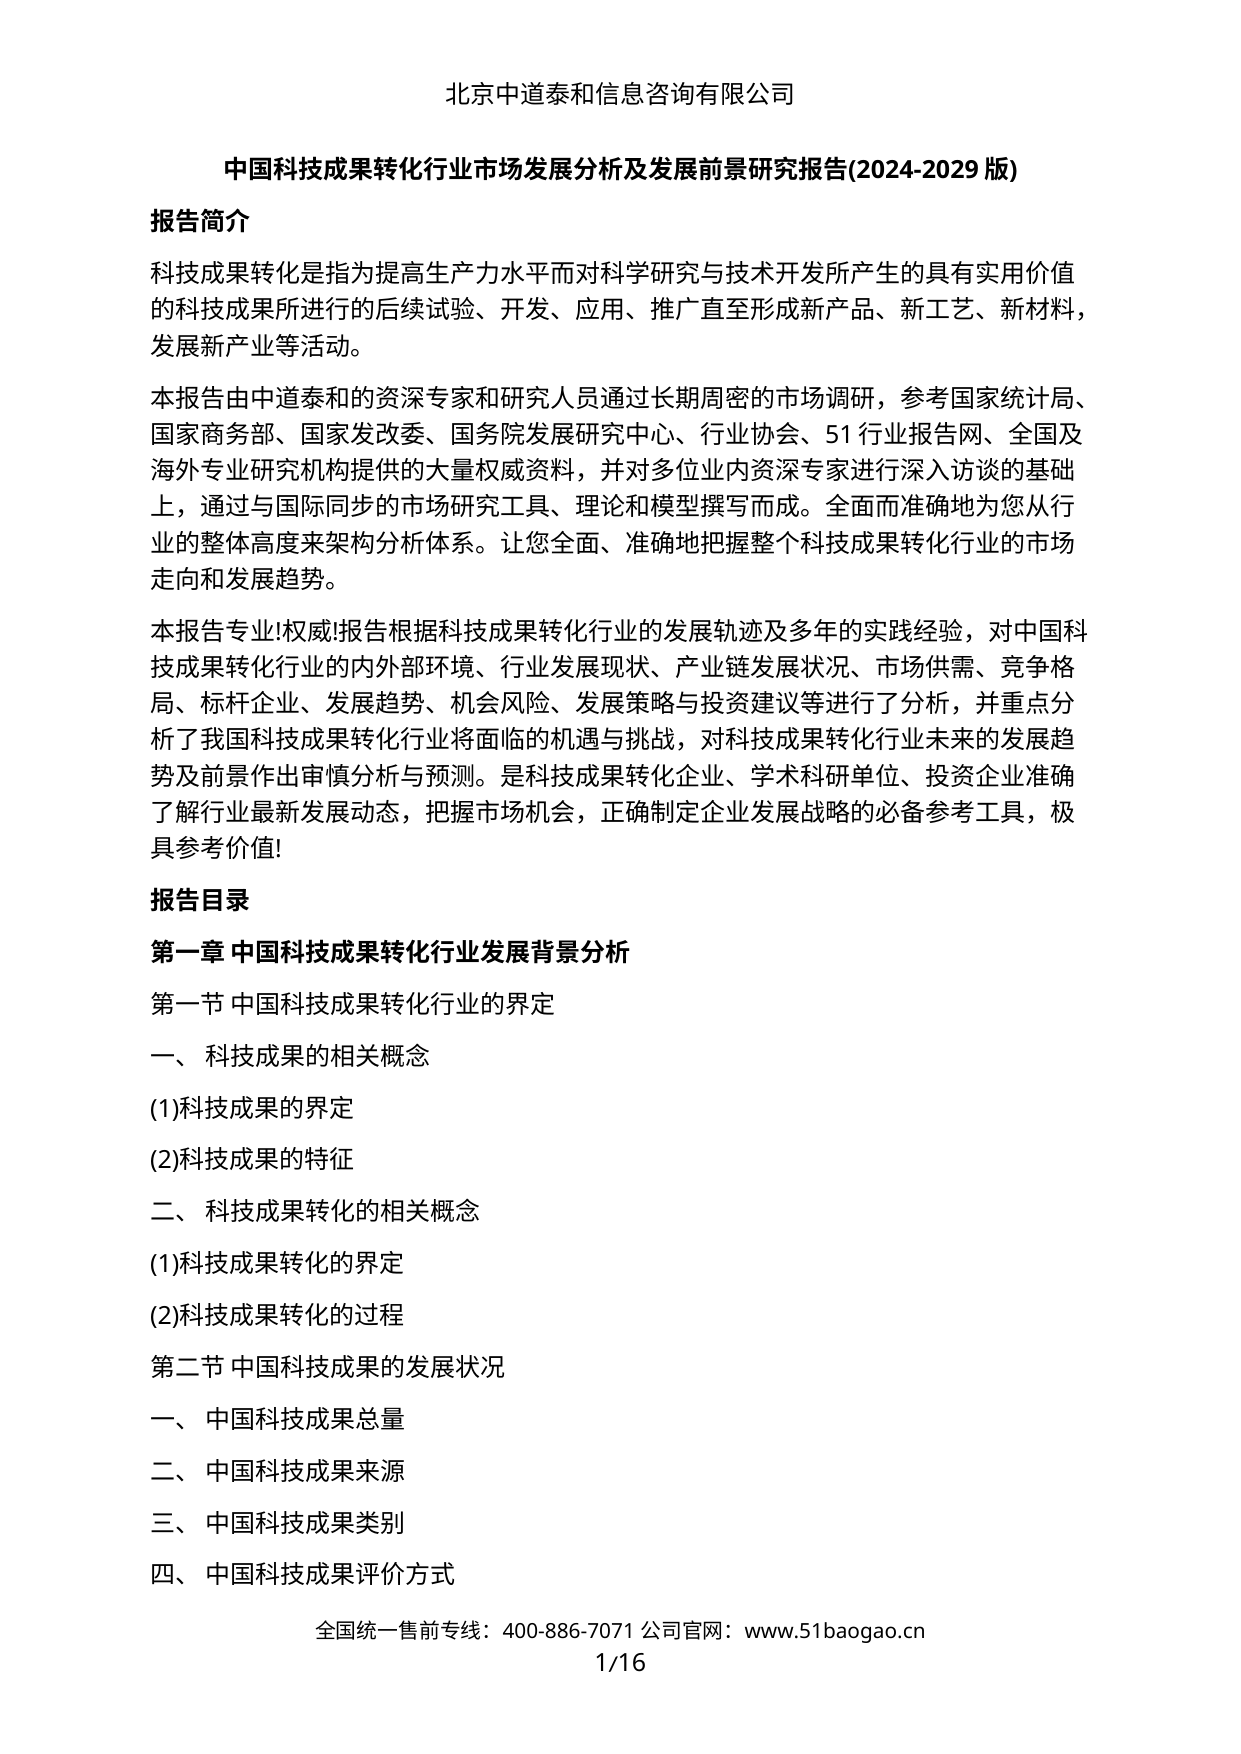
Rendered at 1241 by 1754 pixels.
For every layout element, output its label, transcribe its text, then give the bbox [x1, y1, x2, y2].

text 科技成果转化是指为提高生产力水平而对科学研究与技术开发所产生的具有实用价值的科技成果所进行的后续试验、开发、应用、推广直至形成新产品、新工艺、新材料，发展新产业等活动。 [150, 254, 1090, 362]
text 报告目录 [150, 881, 1090, 917]
text 第一章 中国科技成果转化行业发展背景分析 [150, 932, 1090, 969]
text 本报告专业!权威!报告根据科技成果转化行业的发展轨迹及多年的实践经验，对中国科技成果转化行业的内外部环境、行业发展现状、产业链发展状况、市场供需、竞争格局、标杆企业、发展趋势、机会风险、发展策略与投资建议等进行了分析，并重点分析了我国科技成果转化行业将面临的机遇与挑战，对科技成果转化行业未来的发展趋势及前景作出审慎分析与预测。是科技成果转化企业、学术科研单位、投资企业准确了解行业最新发展动态，把握市场机会，正确制定企业发展战略的必备参考工具，极具参考价值! [150, 611, 1090, 865]
text 四、 中国科技成果评价方式 [150, 1555, 1090, 1591]
text 二、 科技成果转化的相关概念 [150, 1192, 1090, 1228]
text 本报告由中道泰和的资深专家和研究人员通过长期周密的市场调研，参考国家统计局、国家商务部、国家发改委、国务院发展研究中心、行业协会、51行业报告网、全国及海外专业研究机构提供的大量权威资料，并对多位业内资深专家进行深入访谈的基础上，通过与国际同步的市场研究工具、理论和模型撰写而成。全面而准确地为您从行业的整体高度来架构分析体系。让您全面、准确地把握整个科技成果转化行业的市场走向和发展趋势。 [150, 378, 1090, 596]
text 第二节 中国科技成果的发展状况 [150, 1347, 1090, 1384]
text 第一节 中国科技成果转化行业的界定 [150, 984, 1090, 1021]
text 一、 中国科技成果总量 [150, 1399, 1090, 1436]
text 报告简介 [150, 202, 1090, 238]
text 中国科技成果转化行业市场发展分析及发展前景研究报告(2024-2029版) [150, 150, 1090, 186]
text 二、 中国科技成果来源 [150, 1451, 1090, 1487]
text (1)科技成果转化的界定 [150, 1244, 1090, 1280]
text 一、 科技成果的相关概念 [150, 1036, 1090, 1072]
text 三、 中国科技成果类别 [150, 1503, 1090, 1539]
text (2)科技成果的特征 [150, 1140, 1090, 1176]
text (1)科技成果的界定 [150, 1088, 1090, 1124]
text (2)科技成果转化的过程 [150, 1296, 1090, 1332]
